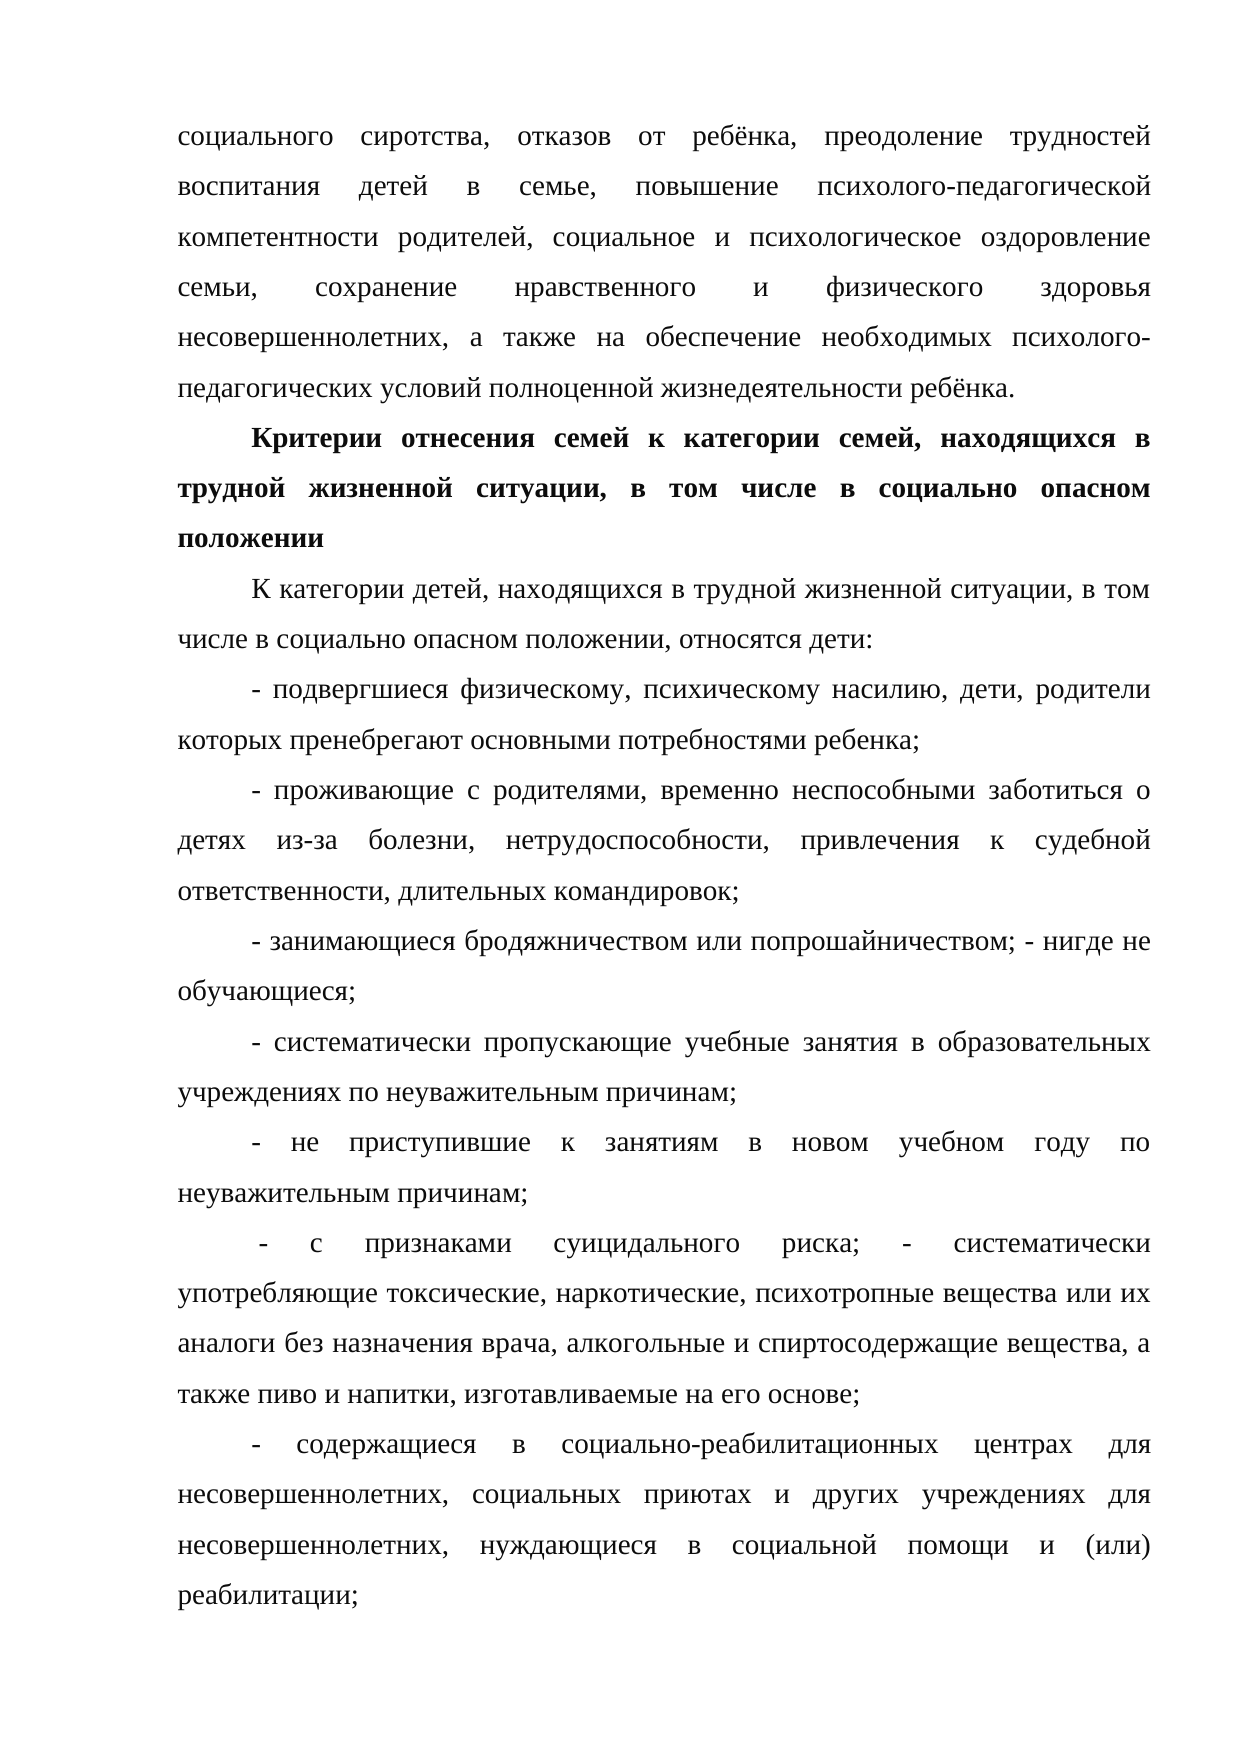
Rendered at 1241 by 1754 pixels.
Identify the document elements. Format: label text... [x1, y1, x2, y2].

text - систематически пропускающие учебные занятия в образовательных учреждениях по неуважительным причинам; [177, 1024, 1152, 1108]
text - подвергшиеся физическому, психическому насилию, дети, родители которых пренебрегают основными потребностями ребенка; [177, 672, 1152, 755]
text К категории детей, находящихся в трудной жизненной ситуации, в том числе в социально опасном положении, относятся дети: [177, 571, 1152, 655]
text - содержащиеся в социально-реабилитационных центрах для несовершеннолетних, социальных приютах и других учреждениях для несовершеннолетних, нуждающиеся в социальной помощи и (или) реабилитации; [177, 1426, 1152, 1611]
text - не приступившие к занятиям в новом учебном году по неуважительным причинам; [177, 1124, 1152, 1208]
text Критерии отнесения семей к категории семей, находящихся в трудной жизненной ситуации, в том числе в социально опасном положении [177, 420, 1152, 554]
text - с признаками суицидального риска; - систематически употребляющие токсические, наркотические, психотропные вещества или их аналоги без назначения врача, алкогольные и спиртосодержащие вещества, а также пиво и напитки, изготавливаемые на его основе; [177, 1225, 1152, 1409]
text - занимающиеся бродяжничеством или попрошайничеством; - нигде не обучающиеся; [177, 923, 1152, 1007]
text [177, 118, 1152, 403]
text - проживающие с родителями, временно неспособными заботиться о детях из-за болезни, нетрудоспособности, привлечения к судебной ответственности, длительных командировок; [177, 772, 1152, 906]
